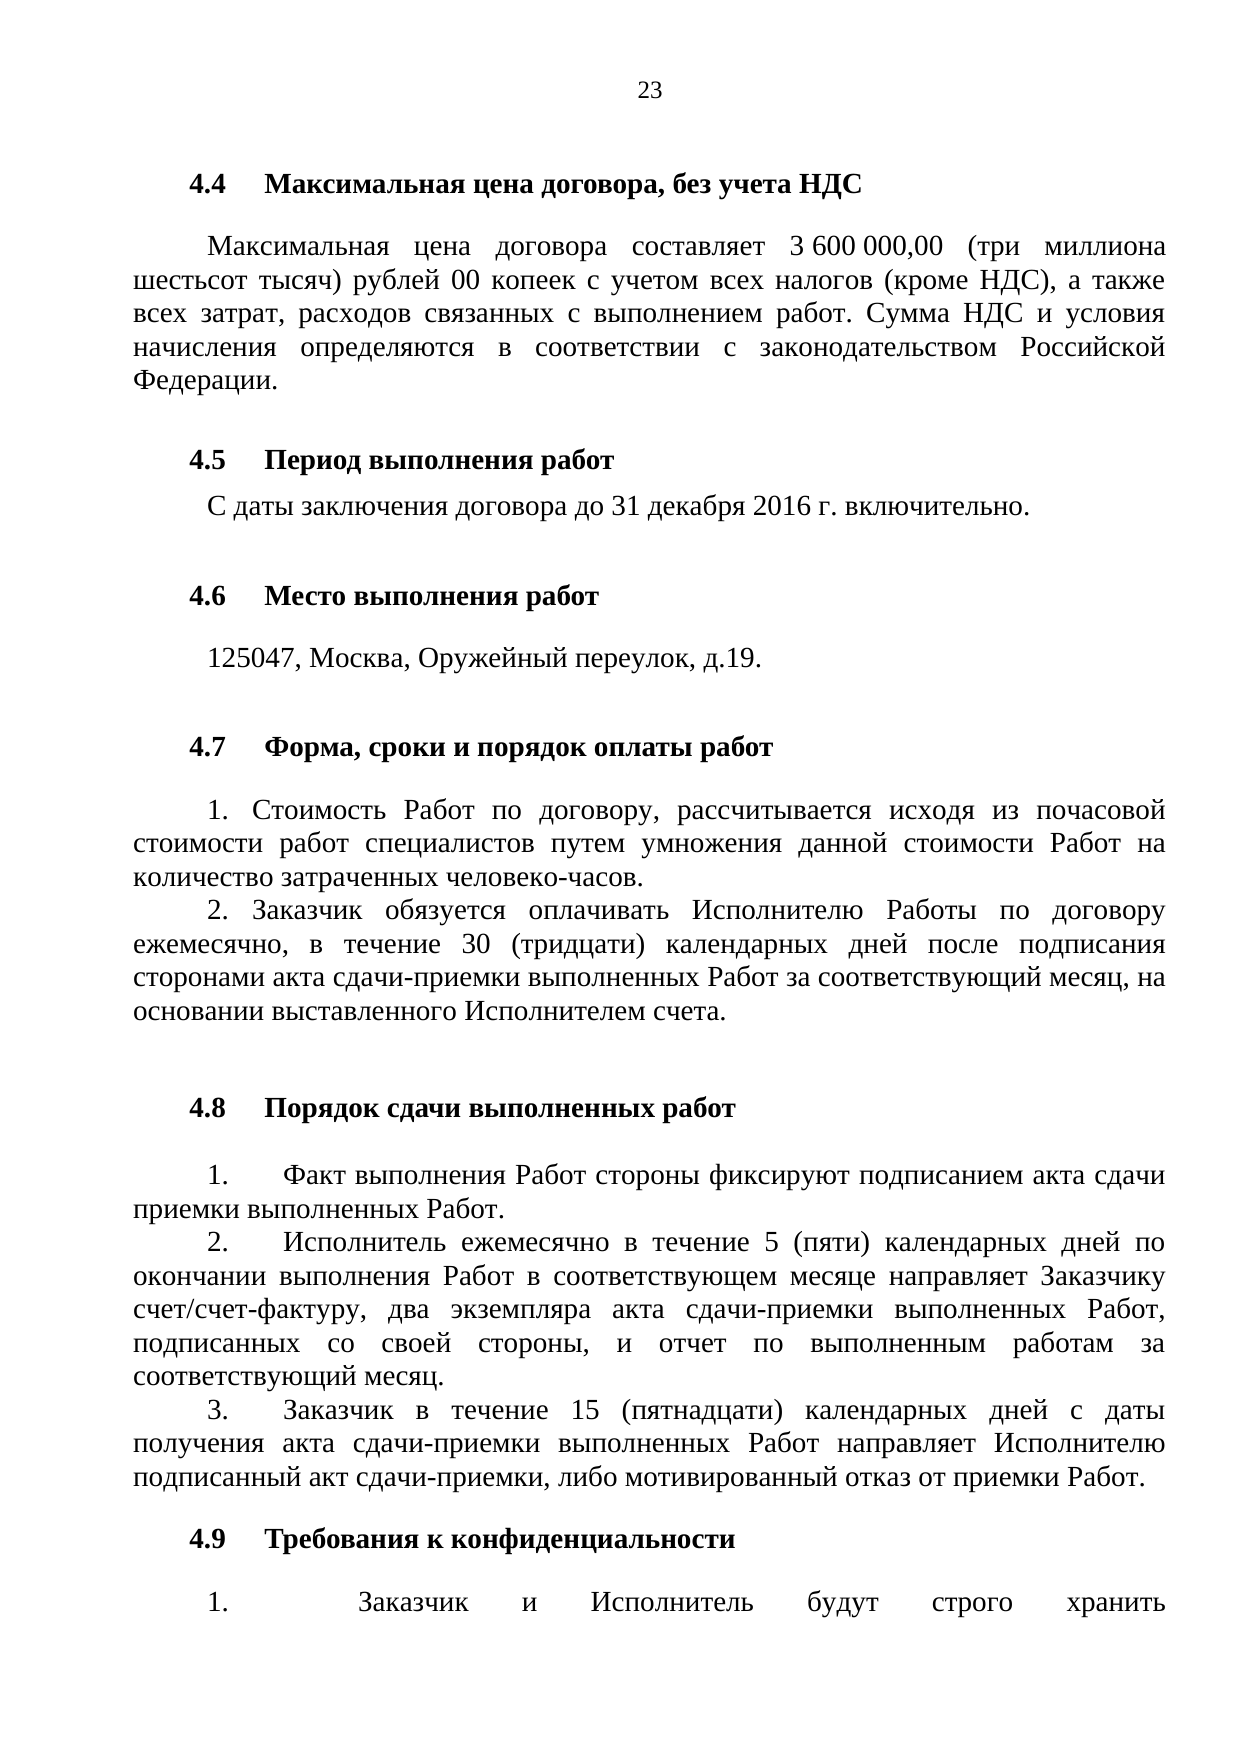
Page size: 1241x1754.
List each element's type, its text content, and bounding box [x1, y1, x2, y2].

list Стоимость Работ по договору, рассчитывается исходя из почасовой стоимости работ специалистов путем умножения данной стоимости Работ на количество затраченных человеко-часов. [133, 792, 1166, 892]
subtitle Исполнитель ежемесячно в течение 5 (пяти) календарных дней по окончании выполнения Работ в соответствующем месяце направляет Заказчику счет/счет-фактуру, два экземпляра акта сдачи-приемки выполненных Работ, подписанных со своей стороны, и отчет по выполненным работам за соответствующий месяц. [133, 1224, 1166, 1392]
subtitle Факт выполнения Работ стороны фиксируют подписанием акта сдачи приемки выполненных Работ. [133, 1157, 1166, 1224]
subtitle Порядок сдачи выполненных работ [189, 1090, 1166, 1124]
subtitle Максимальная цена договора, без учета НДС [189, 166, 1166, 199]
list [133, 1584, 1166, 1617]
subtitle Период выполнения работ [189, 442, 1166, 476]
subtitle Требования к конфиденциальности [189, 1521, 1166, 1555]
list Заказчик обязуется оплачивать Исполнителю Работы по договору ежемесячно, в течение 30 (тридцати) календарных дней после подписания сторонами акта сдачи-приемки выполненных Работ за соответствующий месяц, на основании выставленного Исполнителем счета. [133, 892, 1166, 1027]
subtitle Место выполнения работ [189, 578, 1166, 611]
text Максимальная цена договора составляет 3 600 000,00 (три миллиона шестьсот тысяч) рублей 00 копеек с учетом всех налогов (кроме НДС), а также всех затрат, расходов связанных с выполнением работ. Сумма НДС и условия начисления определяются в соответствии с законодательством Российской Федерации. [133, 228, 1166, 396]
text 125047, Москва, Оружейный переулок, д.19. [133, 640, 1166, 673]
text С даты заключения договора до 31 декабря 2016 г. включительно. [133, 488, 1166, 522]
subtitle Заказчик в течение 15 (пятнадцати) календарных дней с даты получения акта сдачи-приемки выполненных Работ направляет Исполнителю подписанный акт сдачи-приемки, либо мотивированный отказ от приемки Работ. [133, 1392, 1166, 1493]
subtitle Форма, сроки и порядок оплаты работ [189, 729, 1166, 763]
